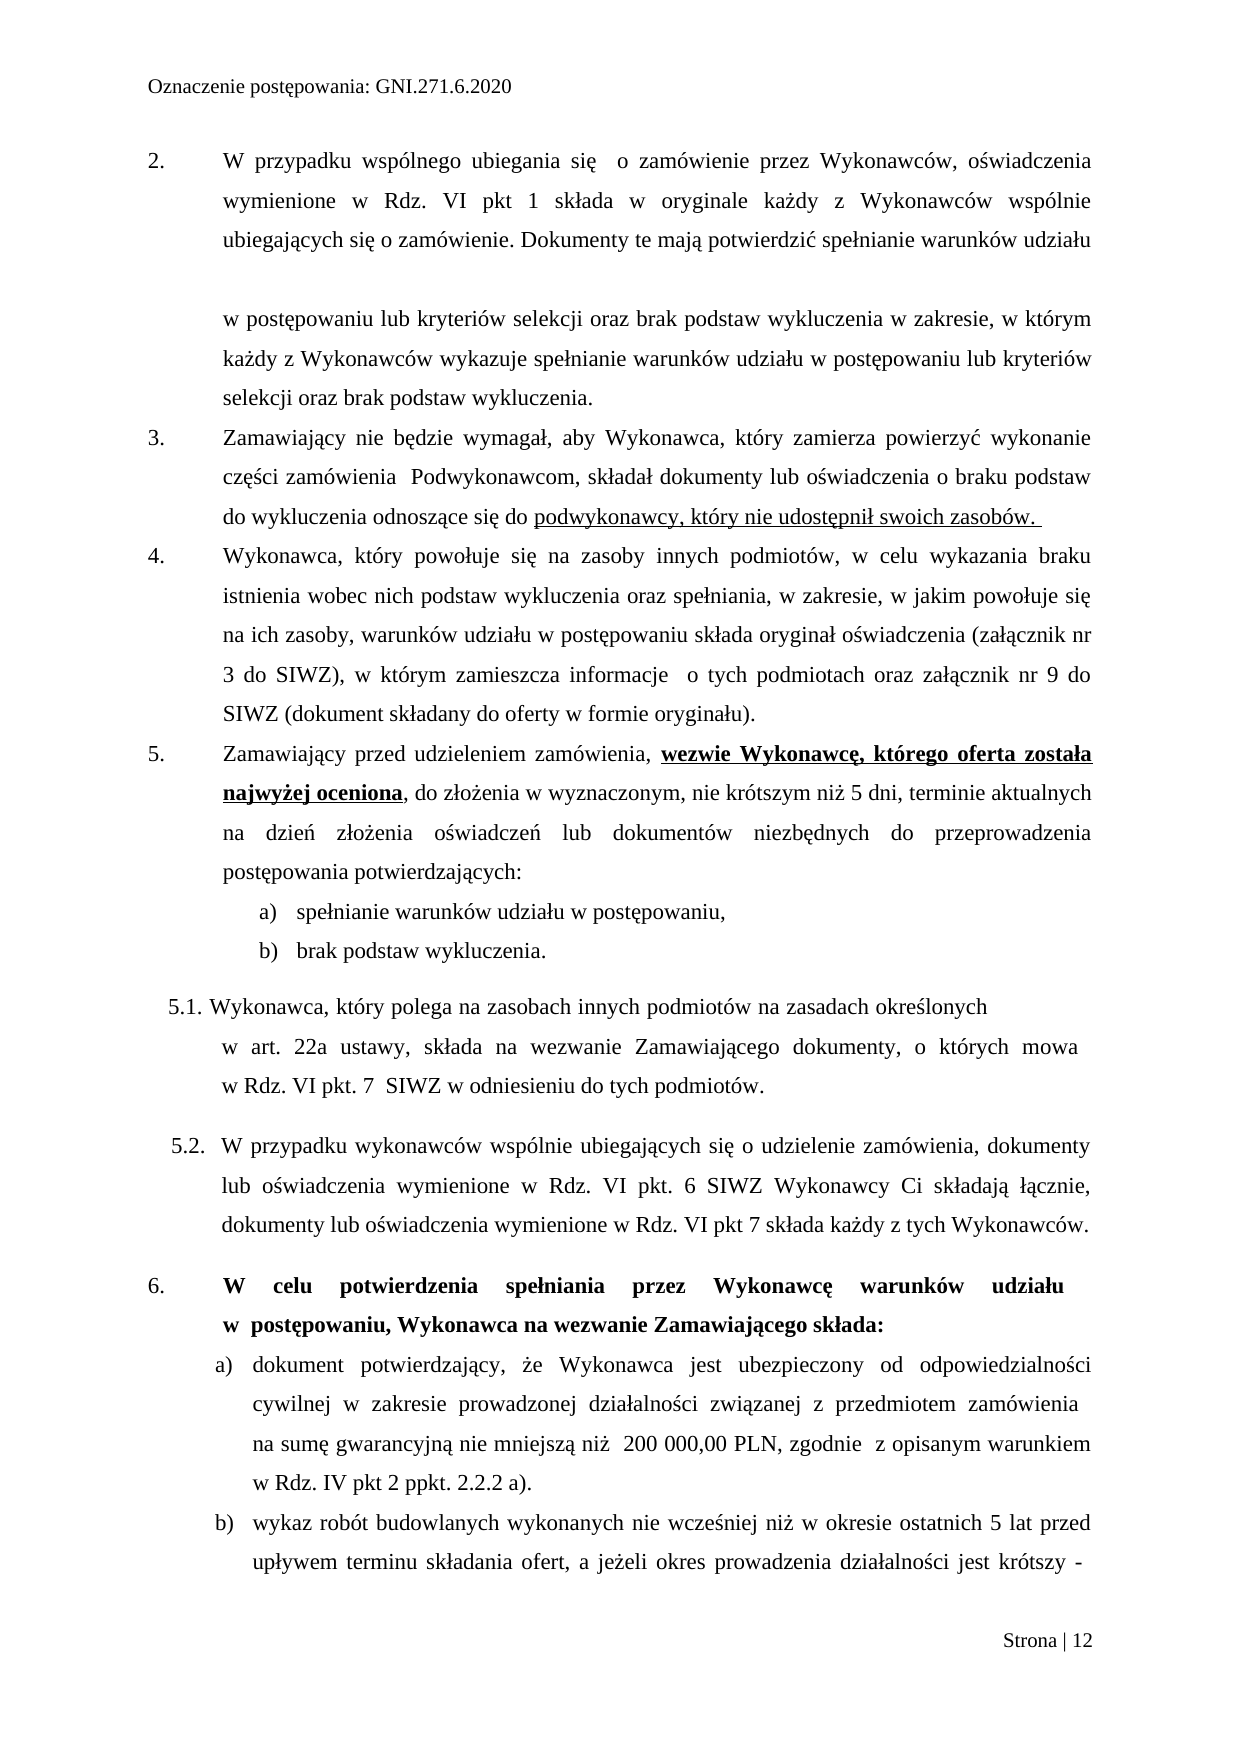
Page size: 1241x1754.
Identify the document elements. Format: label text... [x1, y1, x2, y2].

list dokument potwierdzający, że Wykonawca jest ubezpieczony od odpowiedzialności cywilnej w zakresie prowadzonej działalności związanej z przedmiotem zamówienia na sumę gwarancyjną nie mniejszą niż 200 000,00 PLN, zgodnie z opisanym warunkiem w Rdz. IV pkt 2 ppkt. 2.2.2 a). [215, 1351, 1093, 1496]
list spełnianie warunków udziału w postępowaniu, [259, 898, 1093, 924]
list W celu potwierdzenia spełniania przez Wykonawcę warunków udziału w postępowaniu, Wykonawca na wezwanie Zamawiającego składa: [148, 1272, 1093, 1338]
list Zamawiający nie będzie wymagał, aby Wykonawca, który zamierza powierzyć wykonanie części zamówienia Podwykonawcom, składał dokumenty lub oświadczenia o braku podstaw do wykluczenia odnoszące się do podwykonawcy, który nie udostępnił swoich zasobów. [148, 424, 1093, 529]
text 5.2. W przypadku wykonawców wspólnie ubiegających się o udzielenie zamówienia, dokumenty lub oświadczenia wymienione w Rdz. VI pkt. 6 SIWZ Wykonawcy Ci składają łącznie, dokumenty lub oświadczenia wymienione w Rdz. VI pkt 7 składa każdy z tych Wykonawców. [148, 1133, 1093, 1238]
list Zamawiający przed udzieleniem zamówienia, wezwie Wykonawcę, którego oferta została najwyżej oceniona, do złożenia w wyznaczonym, nie krótszym niż 5 dni, terminie aktualnych na dzień złożenia oświadczeń lub dokumentów niezbędnych do przeprowadzenia postępowania potwierdzających: [148, 740, 1093, 884]
list brak podstaw wykluczenia. [259, 937, 1093, 963]
text 5.1. Wykonawca, który polega na zasobach innych podmiotów na zasadach określonych w art. 22a ustawy, składa na wezwanie Zamawiającego dokumenty, o których mowa w Rdz. VI pkt. 7 SIWZ w odniesieniu do tych podmiotów. [148, 993, 1093, 1099]
list Wykonawca, który powołuje się na zasoby innych podmiotów, w celu wykazania braku istnienia wobec nich podstaw wykluczenia oraz spełniania, w zakresie, w jakim powołuje się na ich zasoby, warunków udziału w postępowaniu składa oryginał oświadczenia (załącznik nr 3 do SIWZ), w którym zamieszcza informacje o tych podmiotach oraz załącznik nr 9 do SIWZ (dokument składany do oferty w formie oryginału). [148, 542, 1093, 727]
list W przypadku wspólnego ubiegania się o zamówienie przez Wykonawców, oświadczenia wymienione w Rdz. VI pkt 1 składa w oryginale każdy z Wykonawców wspólnie ubiegających się o zamówienie. Dokumenty te mają potwierdzić spełnianie warunków udziału w postępowaniu lub kryteriów selekcji oraz brak podstaw wykluczenia w zakresie, w którym każdy z Wykonawców wykazuje spełnianie warunków udziału w postępowaniu lub kryteriów selekcji oraz brak podstaw wykluczenia. [148, 148, 1093, 411]
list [215, 1509, 1093, 1574]
